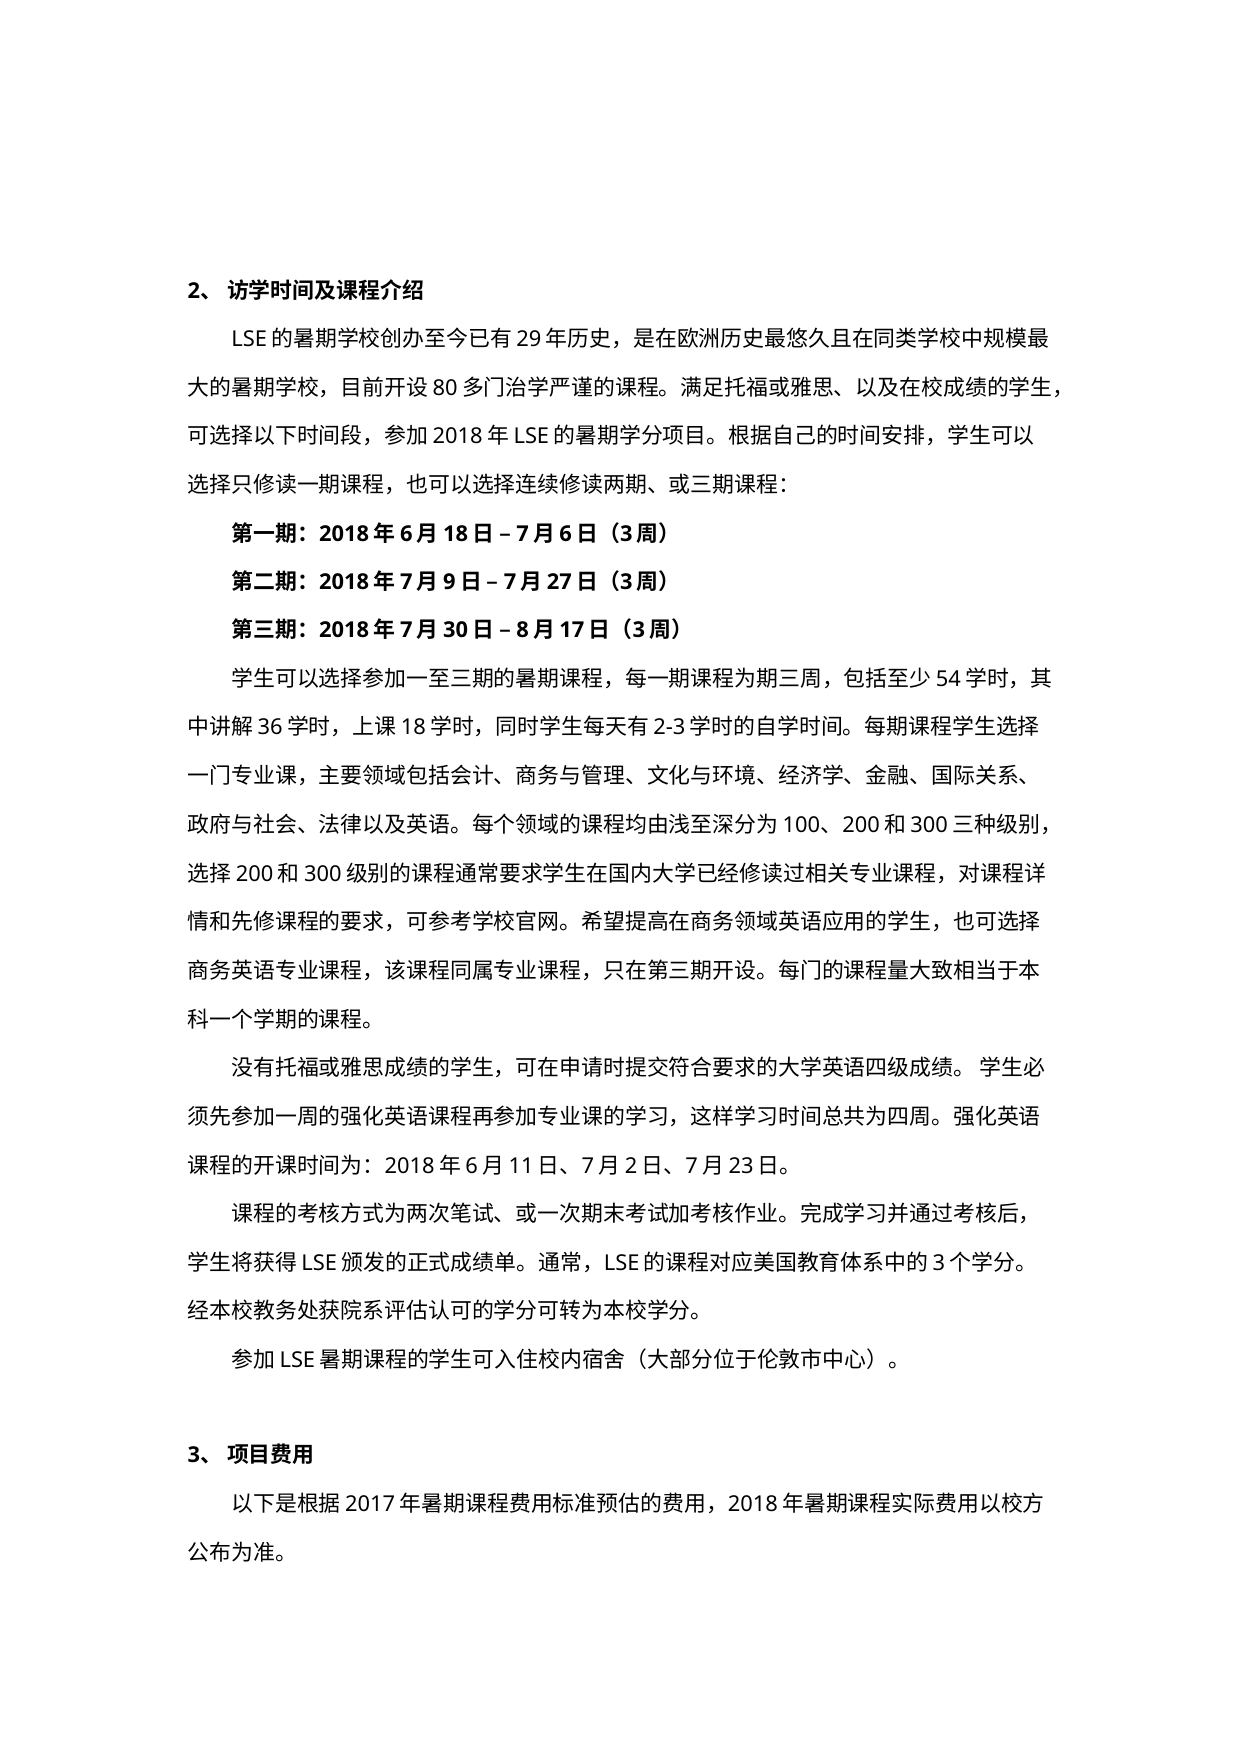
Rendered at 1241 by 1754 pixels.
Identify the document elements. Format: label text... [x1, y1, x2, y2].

text 第一期：2018年6月18日 – 7月6日（3周） [187, 515, 1053, 548]
text 以下是根据2017年暑期课程费用标准预估的费用，2018年暑期课程实际费用以校方公布为准。 [187, 1486, 1053, 1567]
text 第二期：2018年7月9日 – 7月27日（3周） [187, 563, 1053, 596]
text 没有托福或雅思成绩的学生，可在申请时提交符合要求的大学英语四级成绩。 学生必须先参加一周的强化英语课程再参加专业课的学习，这样学习时间总共为四周。强化英语课程的开课时间为：2018年6月11日、7月2日、7月23日。 [187, 1050, 1053, 1180]
text 3、 项目费用 [187, 1437, 1053, 1470]
text 2、 访学时间及课程介绍 [187, 272, 1053, 305]
text 学生可以选择参加一至三期的暑期课程，每一期课程为期三周，包括至少54学时，其中讲解36学时，上课18学时，同时学生每天有2-3学时的自学时间。每期课程学生选择一门专业课，主要领域包括会计、商务与管理、文化与环境、经济学、金融、国际关系、政府与社会、法律以及英语。每个领域的课程均由浅至深分为100、200和300三种级别，选择200和300级别的课程通常要求学生在国内大学已经修读过相关专业课程，对课程详情和先修课程的要求，可参考学校官网。希望提高在商务领域英语应用的学生，也可选择商务英语专业课程，该课程同属专业课程，只在第三期开设。每门的课程量大致相当于本科一个学期的课程。 [187, 660, 1053, 1034]
text 参加LSE暑期课程的学生可入住校内宿舍（大部分位于伦敦市中心）。 [187, 1341, 1053, 1374]
text 课程的考核方式为两次笔试、或一次期末考试加考核作业。完成学习并通过考核后，学生将获得LSE颁发的正式成绩单。通常，LSE的课程对应美国教育体系中的3个学分。经本校教务处获院系评估认可的学分可转为本校学分。 [187, 1196, 1053, 1326]
text 第三期：2018年7月30日 – 8月17日（3周） [187, 612, 1053, 644]
text LSE的暑期学校创办至今已有29年历史，是在欧洲历史最悠久且在同类学校中规模最大的暑期学校，目前开设80多门治学严谨的课程。满足托福或雅思、以及在校成绩的学生，可选择以下时间段，参加2018年LSE的暑期学分项目。根据自己的时间安排，学生可以选择只修读一期课程，也可以选择连续修读两期、或三期课程： [187, 321, 1053, 499]
